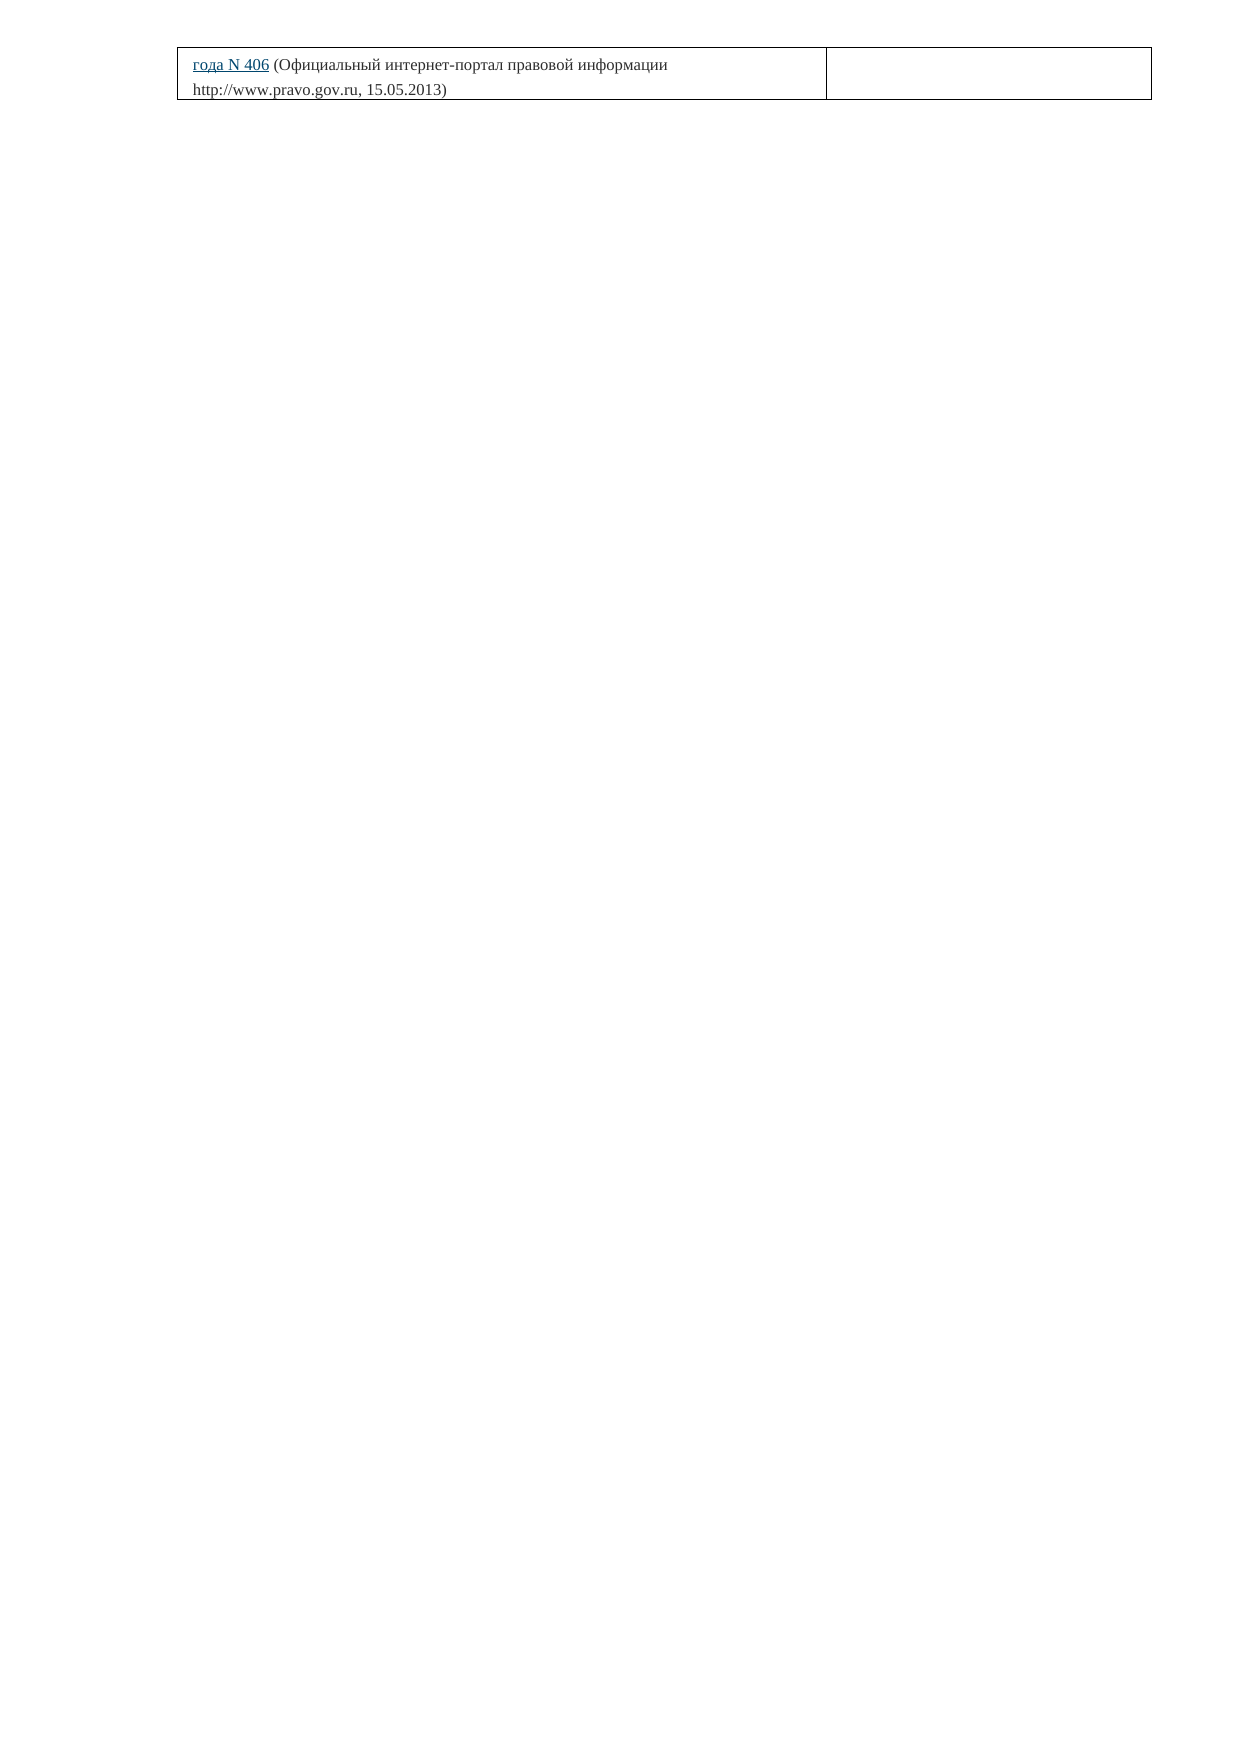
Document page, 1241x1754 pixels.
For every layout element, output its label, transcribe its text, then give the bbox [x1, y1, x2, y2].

table_cell - [827, 48, 1151, 99]
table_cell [178, 48, 826, 99]
